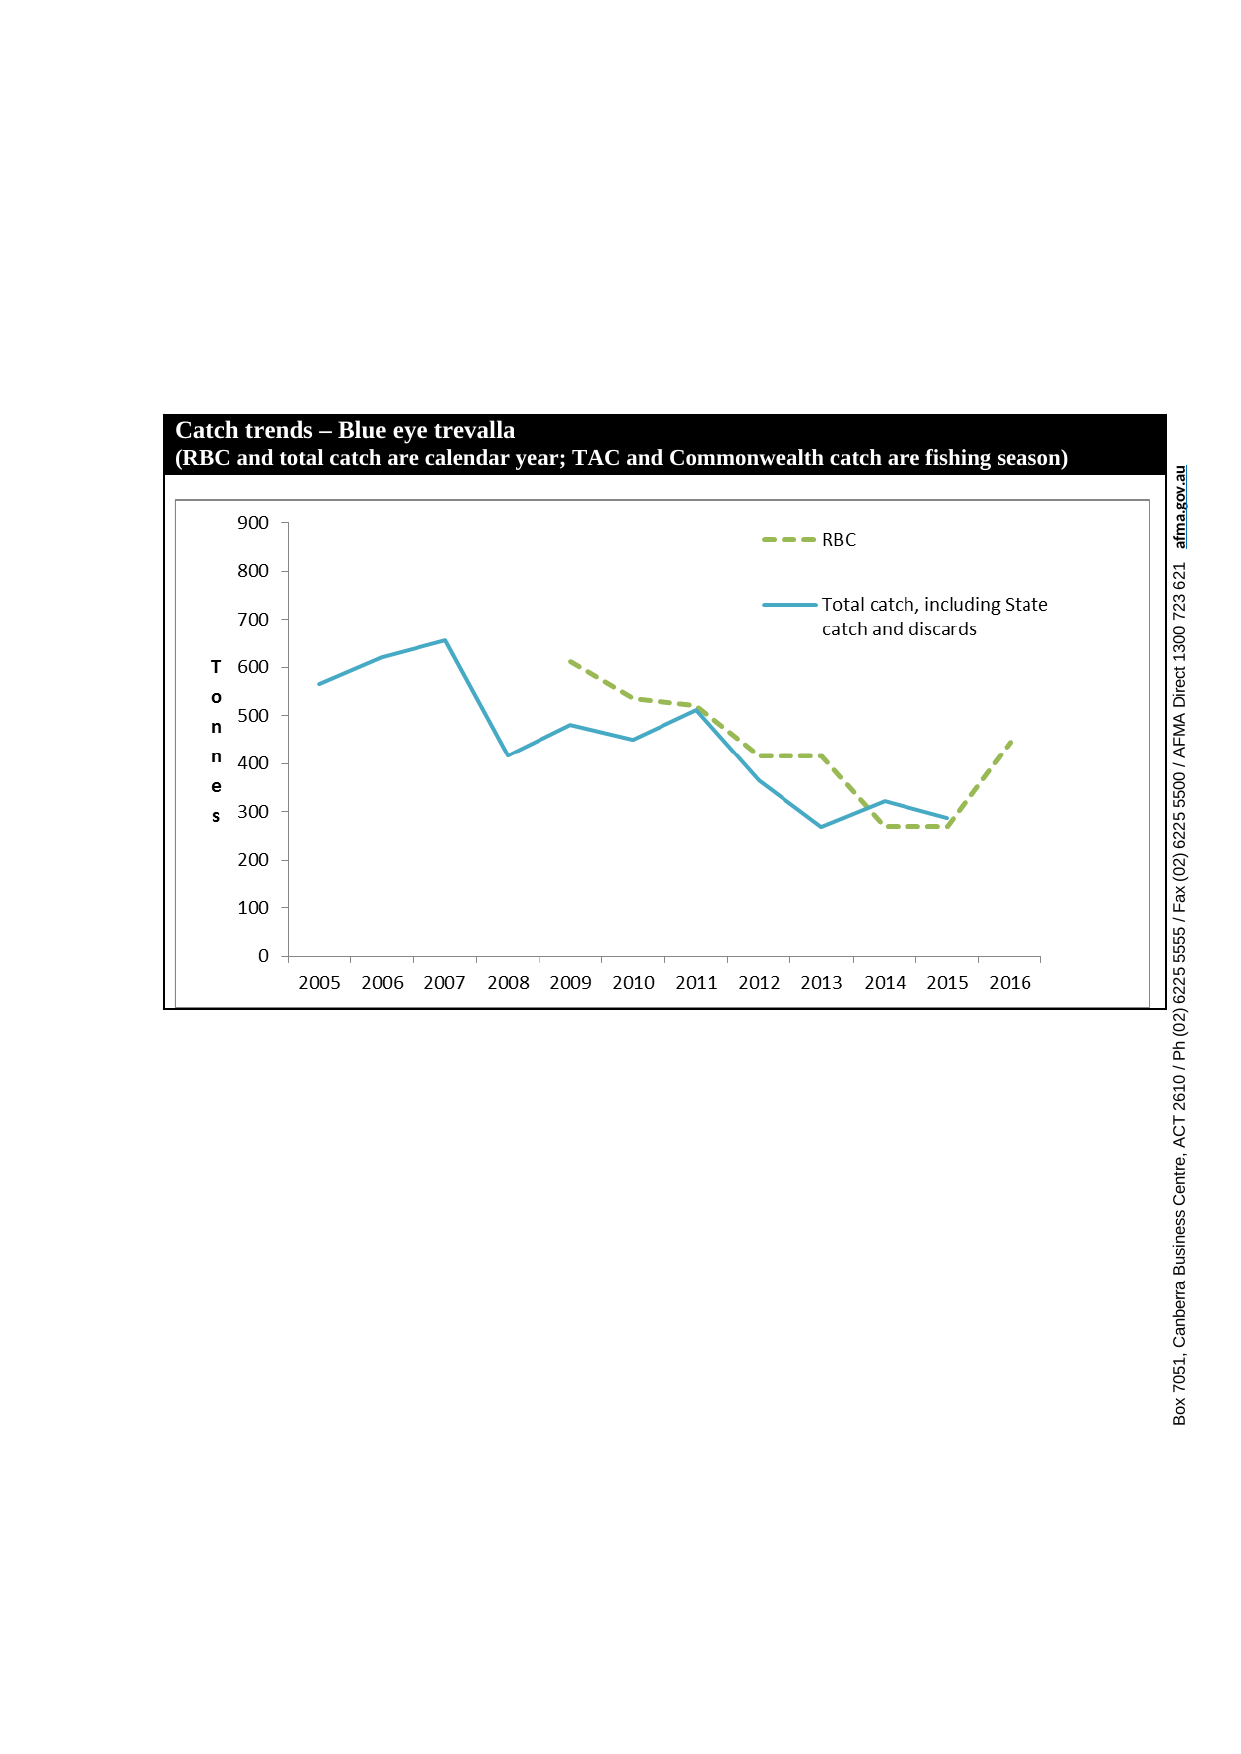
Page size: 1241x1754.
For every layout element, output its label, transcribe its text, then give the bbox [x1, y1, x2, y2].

table_cell [165, 475, 1165, 1007]
picture [174, 499, 1150, 1008]
table_header Catch trends – Blue eye trevalla (RBC and total catch are calendar year; TAC and Commonwealth catch are fishing season) [165, 416, 1165, 473]
